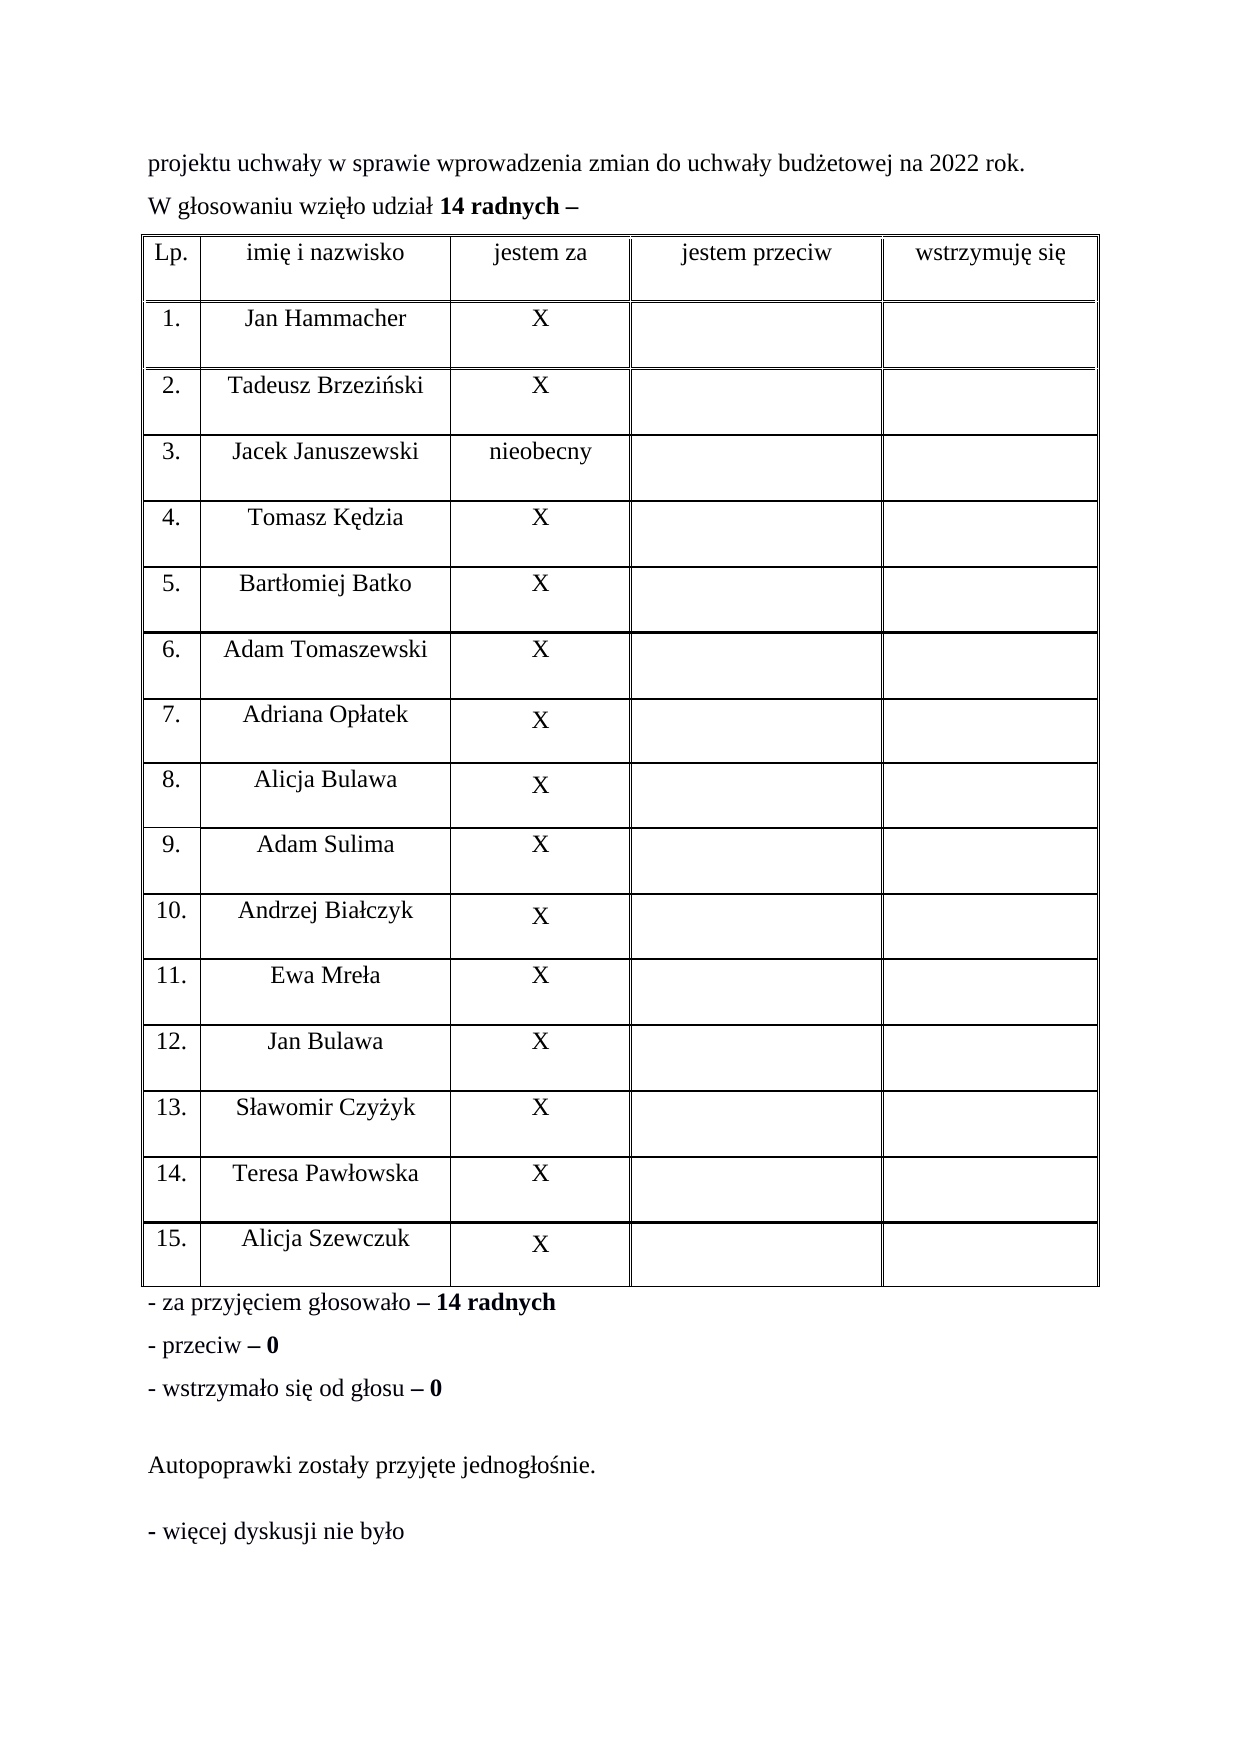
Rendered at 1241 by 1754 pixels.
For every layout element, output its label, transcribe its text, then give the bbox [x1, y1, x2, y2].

table_cell Teresa Pawłowska [201, 1158, 450, 1221]
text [148, 148, 1093, 219]
table_cell [632, 634, 881, 697]
table_cell [632, 895, 881, 958]
table_cell X [451, 1026, 629, 1089]
table_cell X [451, 1224, 629, 1286]
table_cell 2. [144, 367, 200, 434]
table_cell [884, 436, 1097, 499]
table_header wstrzymuję się [883, 237, 1097, 300]
table_cell X [451, 895, 629, 958]
table_cell [632, 764, 881, 827]
text Autopoprawki zostały przyjęte jednogłośnie. [148, 1450, 1093, 1478]
table_cell [884, 960, 1097, 1024]
text - wstrzymało się od głosu – 0 [148, 1373, 1093, 1402]
table_cell [632, 502, 881, 566]
table_cell [884, 1026, 1097, 1089]
table_cell Adam Tomaszewski [201, 634, 450, 697]
table_cell Jan Bulawa [201, 1026, 450, 1089]
table_cell X [451, 829, 629, 893]
table_cell [884, 634, 1097, 697]
table_cell Jan Hammacher [201, 303, 450, 367]
table_cell X [451, 502, 629, 566]
table_cell [632, 370, 881, 434]
table_cell [632, 1026, 881, 1089]
table_cell 12. [144, 1026, 200, 1089]
table_cell Alicja Szewczuk [201, 1224, 450, 1286]
table_cell 9. [144, 828, 200, 893]
table_cell 11. [144, 960, 200, 1024]
table_cell X [451, 303, 629, 367]
table_cell 10. [144, 895, 200, 958]
table_cell [884, 367, 1097, 434]
table_cell 4. [144, 502, 200, 566]
table_cell [884, 764, 1097, 827]
table_cell 3. [144, 436, 200, 499]
table_cell Alicja Bulawa [201, 764, 450, 827]
table_cell X [451, 1158, 629, 1221]
text - przeciw – 0 [148, 1330, 1093, 1359]
table_cell X [451, 764, 629, 827]
table_header jestem za [451, 237, 630, 300]
table_cell Jacek Januszewski [201, 436, 450, 499]
table_cell X [451, 634, 629, 697]
table_cell [884, 700, 1097, 762]
table_cell X [451, 700, 629, 762]
table_cell X [451, 960, 629, 1024]
table_cell X [451, 568, 629, 631]
table_cell 15. [144, 1224, 200, 1286]
table_cell 6. [144, 634, 200, 697]
table_cell [632, 303, 881, 367]
table_cell [632, 436, 881, 499]
table_cell Ewa Mreła [201, 960, 450, 1024]
table_cell nieobecny [451, 436, 629, 499]
table_cell [632, 1092, 881, 1156]
table_header imię i nazwisko [201, 237, 450, 300]
table_cell 7. [144, 700, 200, 762]
table_cell [632, 568, 881, 631]
table_cell [884, 1158, 1097, 1221]
table_cell [884, 1224, 1097, 1286]
text - więcej dyskusji nie było [148, 1516, 1093, 1544]
table_cell Sławomir Czyżyk [201, 1092, 450, 1156]
table_cell [884, 829, 1097, 893]
table_cell [884, 300, 1097, 367]
table_cell Adriana Opłatek [201, 700, 450, 762]
table_cell 1. [144, 300, 200, 367]
text - za przyjęciem głosowało – 14 radnych [148, 1287, 1093, 1316]
table_cell Bartłomiej Batko [201, 568, 450, 631]
table_cell [884, 502, 1097, 566]
table_cell [632, 960, 881, 1024]
table_cell X [451, 1092, 629, 1156]
table_cell X [451, 370, 629, 434]
table_cell Tomasz Kędzia [201, 502, 450, 566]
table_cell [884, 895, 1097, 958]
table_cell [632, 700, 881, 762]
table_cell [884, 1092, 1097, 1156]
table_header Lp. [144, 237, 200, 300]
table_cell Adam Sulima [201, 829, 450, 893]
table_cell 14. [144, 1158, 200, 1221]
table_cell [632, 829, 881, 893]
table_cell Andrzej Białczyk [201, 895, 450, 958]
table_cell 13. [144, 1092, 200, 1156]
table_cell Tadeusz Brzeziński [201, 370, 450, 434]
table_cell [884, 568, 1097, 631]
table_header jestem przeciw [630, 235, 883, 300]
table_cell 5. [144, 568, 200, 631]
table_cell [632, 1224, 881, 1286]
table_cell 8. [144, 764, 200, 827]
table_cell [632, 1158, 881, 1221]
